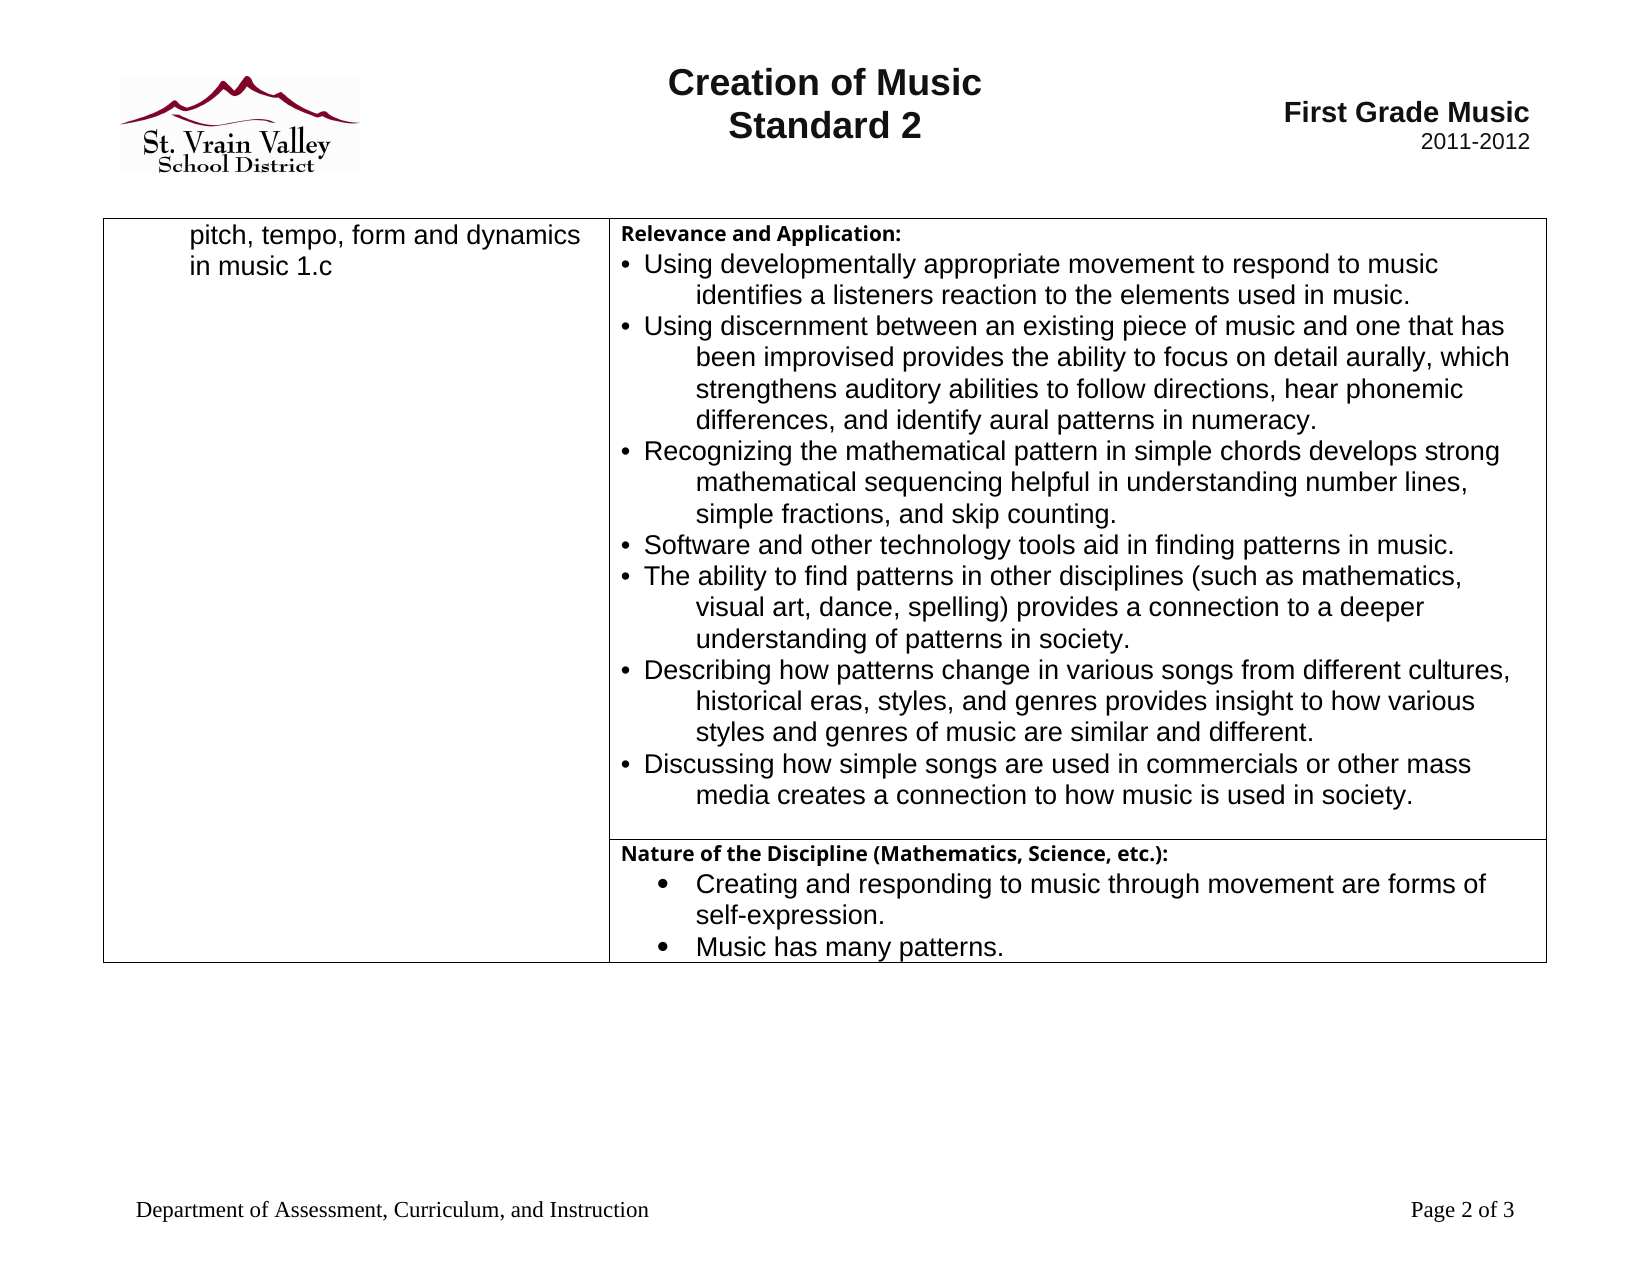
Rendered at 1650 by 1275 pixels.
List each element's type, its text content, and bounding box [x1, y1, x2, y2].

table_cell Relevance and Application: Using developmentally appropriate movement to respond to music identifies a listeners reaction to the elements used in music. Using discernment between an existing piece of music and one that has been improvised provides the ability to focus on detail aurally, which strengthens auditory abilities to follow directions, hear phonemic differences, and identify aural patterns in numeracy. Recognizing the mathematical pattern in simple chords develops strong mathematical sequencing helpful in understanding number lines, simple fractions, and skip counting. Software and other technology tools aid in finding patterns in music. The ability to find patterns in other disciplines (such as mathematics, visual art, dance, spelling) provides a connection to a deeper understanding of patterns in society. Describing how patterns change in various songs from different cultures, historical eras, styles, and genres provides insight to how various styles and genres of music are similar and different. Discussing how simple songs are used in commercials or other mass media creates a connection to how music is used in society. [610, 219, 1546, 838]
table_cell Nature of the Discipline (Mathematics, Science, etc.): Creating and responding to music through movement are forms of self-expression. Music has many patterns. [610, 840, 1546, 962]
picture [120, 76, 360, 173]
